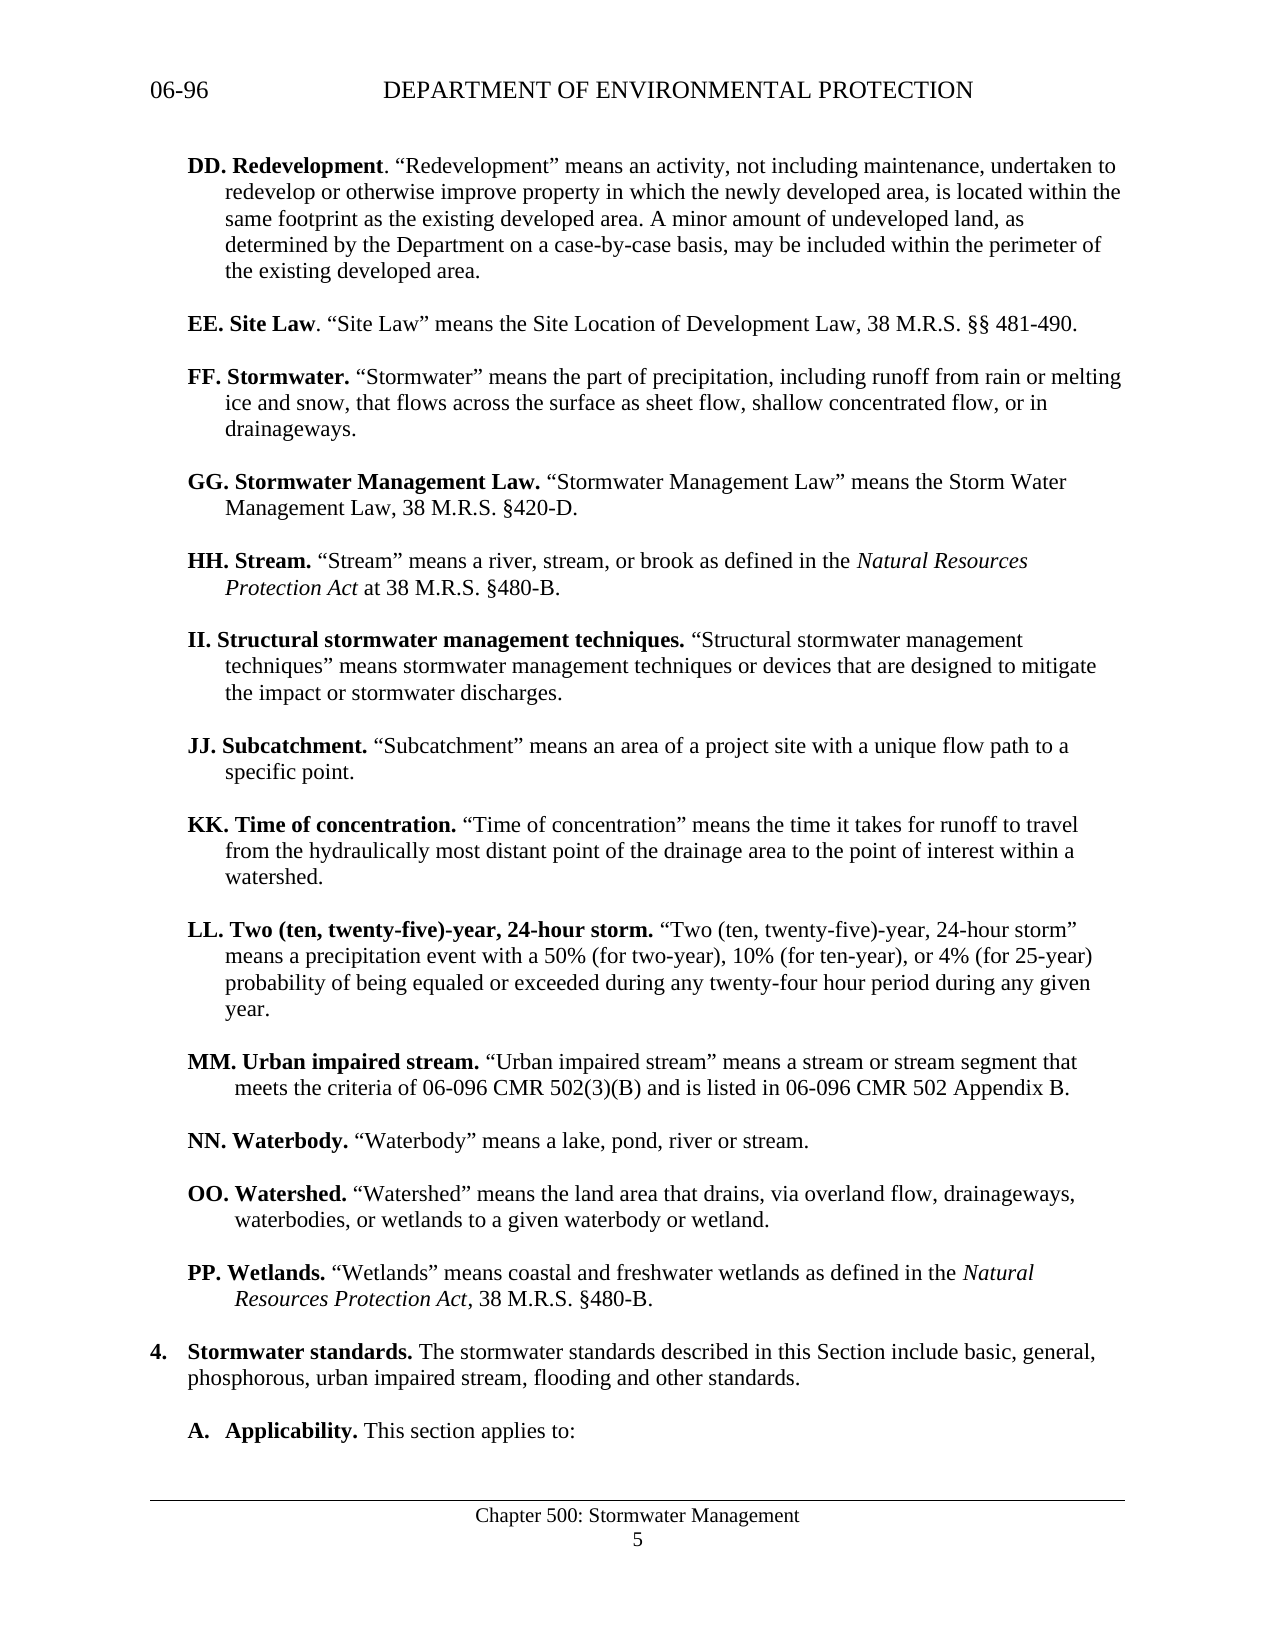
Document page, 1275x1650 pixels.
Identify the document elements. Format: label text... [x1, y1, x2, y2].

text HH. Stream. “Stream” means a river, stream, or brook as defined in the Natural Resources Protection Act at 38 M.R.S. §480-B. [187, 547, 1125, 600]
text FF. Stormwater. “Stormwater” means the part of precipitation, including runoff from rain or melting ice and snow, that flows across the surface as sheet flow, shallow concentrated flow, or in drainageways. [187, 363, 1125, 442]
text A. Applicability. This section applies to: [187, 1417, 1125, 1443]
text II. Structural stormwater management techniques. “Structural stormwater management techniques” means stormwater management techniques or devices that are designed to mitigate the impact or stormwater discharges. [187, 626, 1125, 705]
text NN. Waterbody. “Waterbody” means a lake, pond, river or stream. [187, 1127, 1125, 1153]
text EE. Site Law. “Site Law” means the Site Location of Development Law, 38 M.R.S. §§ 481-490. [187, 310, 1125, 336]
text GG. Stormwater Management Law. “Stormwater Management Law” means the Storm Water Management Law, 38 M.R.S. §420-D. [187, 468, 1125, 521]
text LL. Two (ten, twenty-five)-year, 24-hour storm. “Two (ten, twenty-five)-year, 24-hour storm” means a precipitation event with a 50% (for two-year), 10% (for ten-year), or 4% (for 25-year) probability of being equaled or exceeded during any twenty-four hour period during any given year. [187, 916, 1125, 1022]
text DD. Redevelopment. “Redevelopment” means an activity, not including maintenance, undertaken to redevelop or otherwise improve property in which the newly developed area, is located within the same footprint as the existing developed area. A minor amount of undeveloped land, as determined by the Department on a case-by-case basis, may be included within the perimeter of the existing developed area. [187, 152, 1125, 284]
text JJ. Subcatchment. “Subcatchment” means an area of a project site with a unique flow path to a specific point. [187, 732, 1125, 784]
text OO. Watershed. “Watershed” means the land area that drains, via overland flow, drainageways, waterbodies, or wetlands to a given waterbody or wetland. [187, 1180, 1125, 1232]
text 4. Stormwater standards. The stormwater standards described in this Section include basic, general, phosphorous, urban impaired stream, flooding and other standards. [150, 1338, 1125, 1391]
text PP. Wetlands. “Wetlands” means coastal and freshwater wetlands as defined in the Natural Resources Protection Act, 38 M.R.S. §480-B. [187, 1259, 1125, 1311]
text MM. Urban impaired stream. “Urban impaired stream” means a stream or stream segment that meets the criteria of 06-096 CMR 502(3)(B) and is listed in 06-096 CMR 502 Appendix B. [187, 1048, 1125, 1101]
text KK. Time of concentration. “Time of concentration” means the time it takes for runoff to travel from the hydraulically most distant point of the drainage area to the point of interest within a watershed. [187, 811, 1125, 890]
